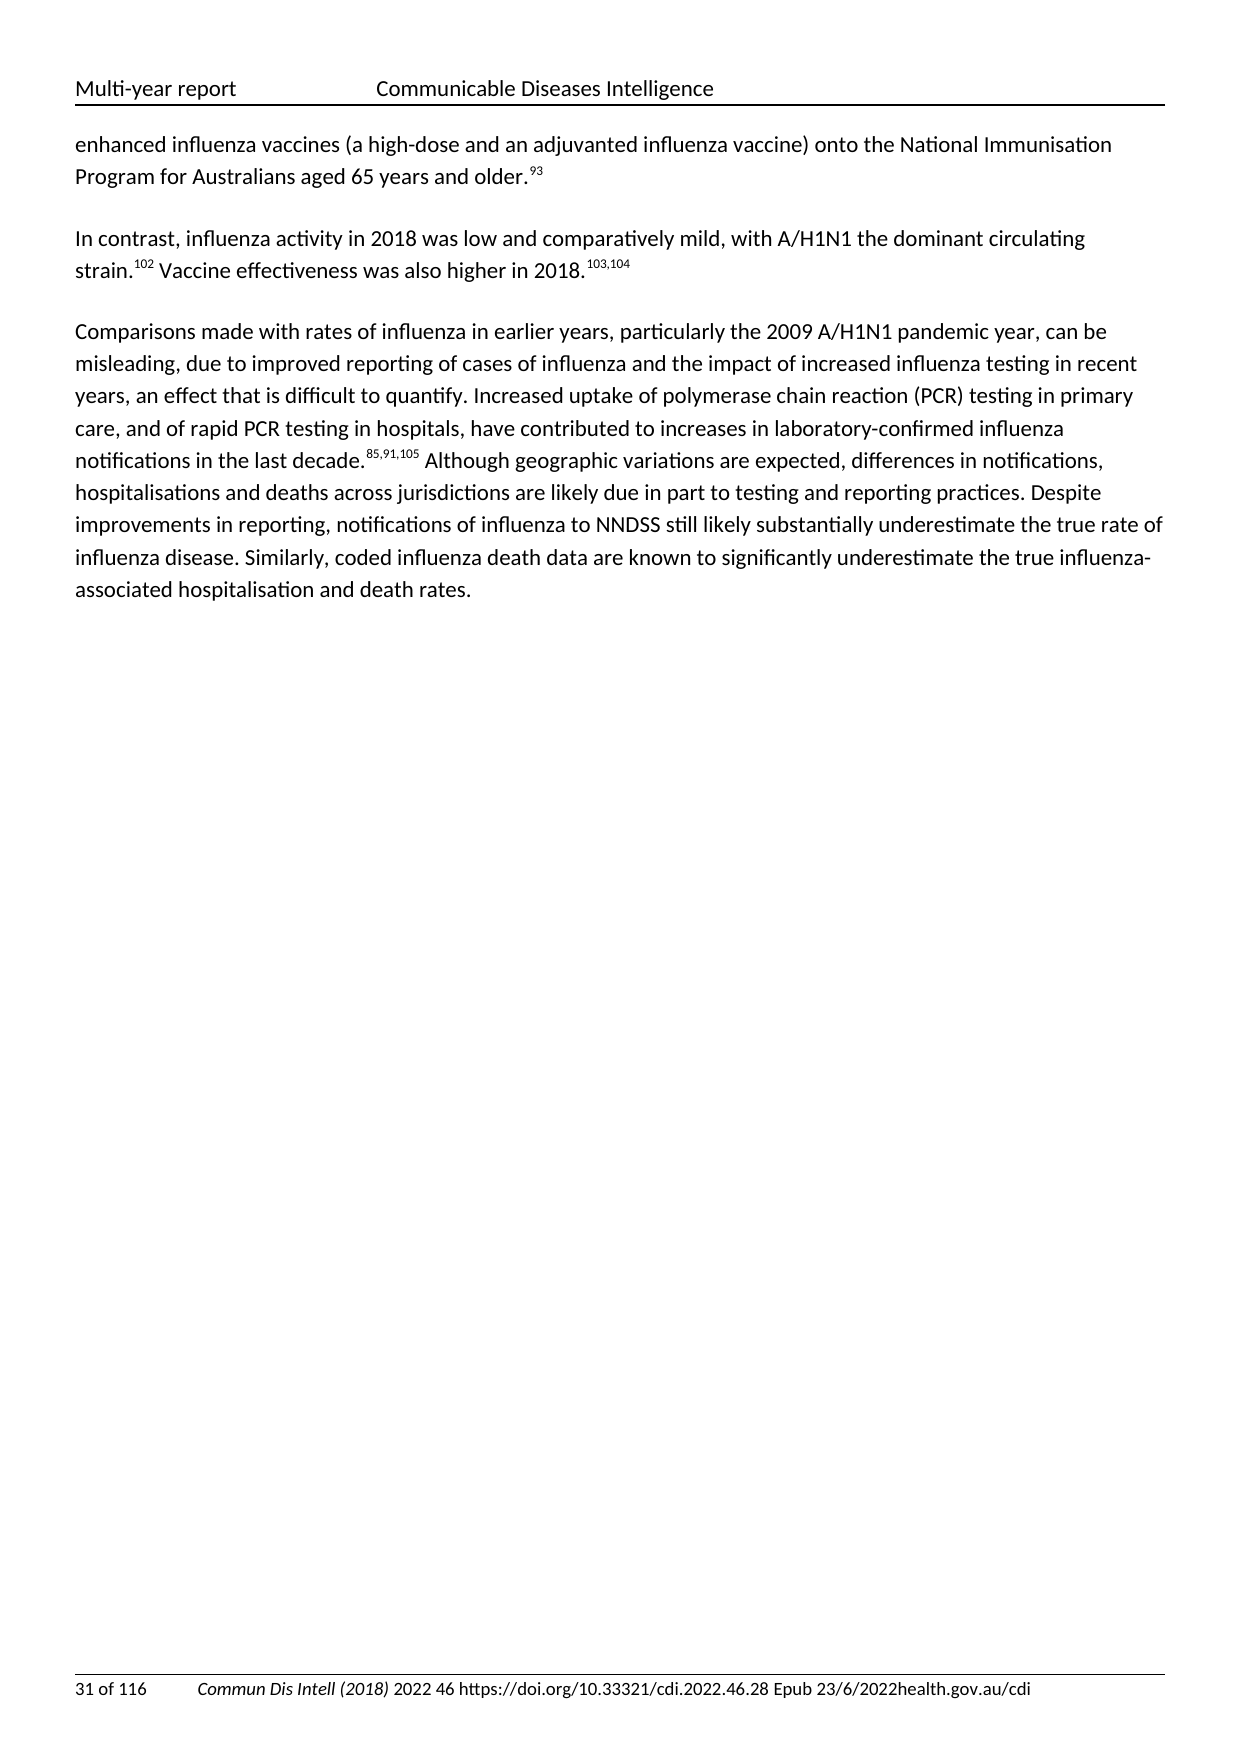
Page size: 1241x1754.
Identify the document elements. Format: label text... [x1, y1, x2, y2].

text Comparisons made with rates of influenza in earlier years, particularly the 2009 A/H1N1 pandemic year, can be misleading, due to improved reporting of cases of influenza and the impact of increased influenza testing in recent years, an effect that is difficult to quantify. Increased uptake of polymerase chain reaction (PCR) testing in primary care, and of rapid PCR testing in hospitals, have contributed to increases in laboratory-confirmed influenza notifications in the last decade.85,91,105 Although geographic variations are expected, differences in notifications, hospitalisations and deaths across jurisdictions are likely due in part to testing and reporting practices. Despite improvements in reporting, notifications of influenza to NNDSS still likely substantially underestimate the true rate of influenza disease. Similarly, coded influenza death data are known to significantly underestimate the true influenza-associated hospitalisation and death rates. [75, 317, 1165, 603]
text In contrast, influenza activity in 2018 was low and comparatively mild, with A/H1N1 the dominant circulating strain.102 Vaccine effectiveness was also higher in 2018.103,104 [75, 224, 1165, 284]
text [75, 130, 1165, 190]
